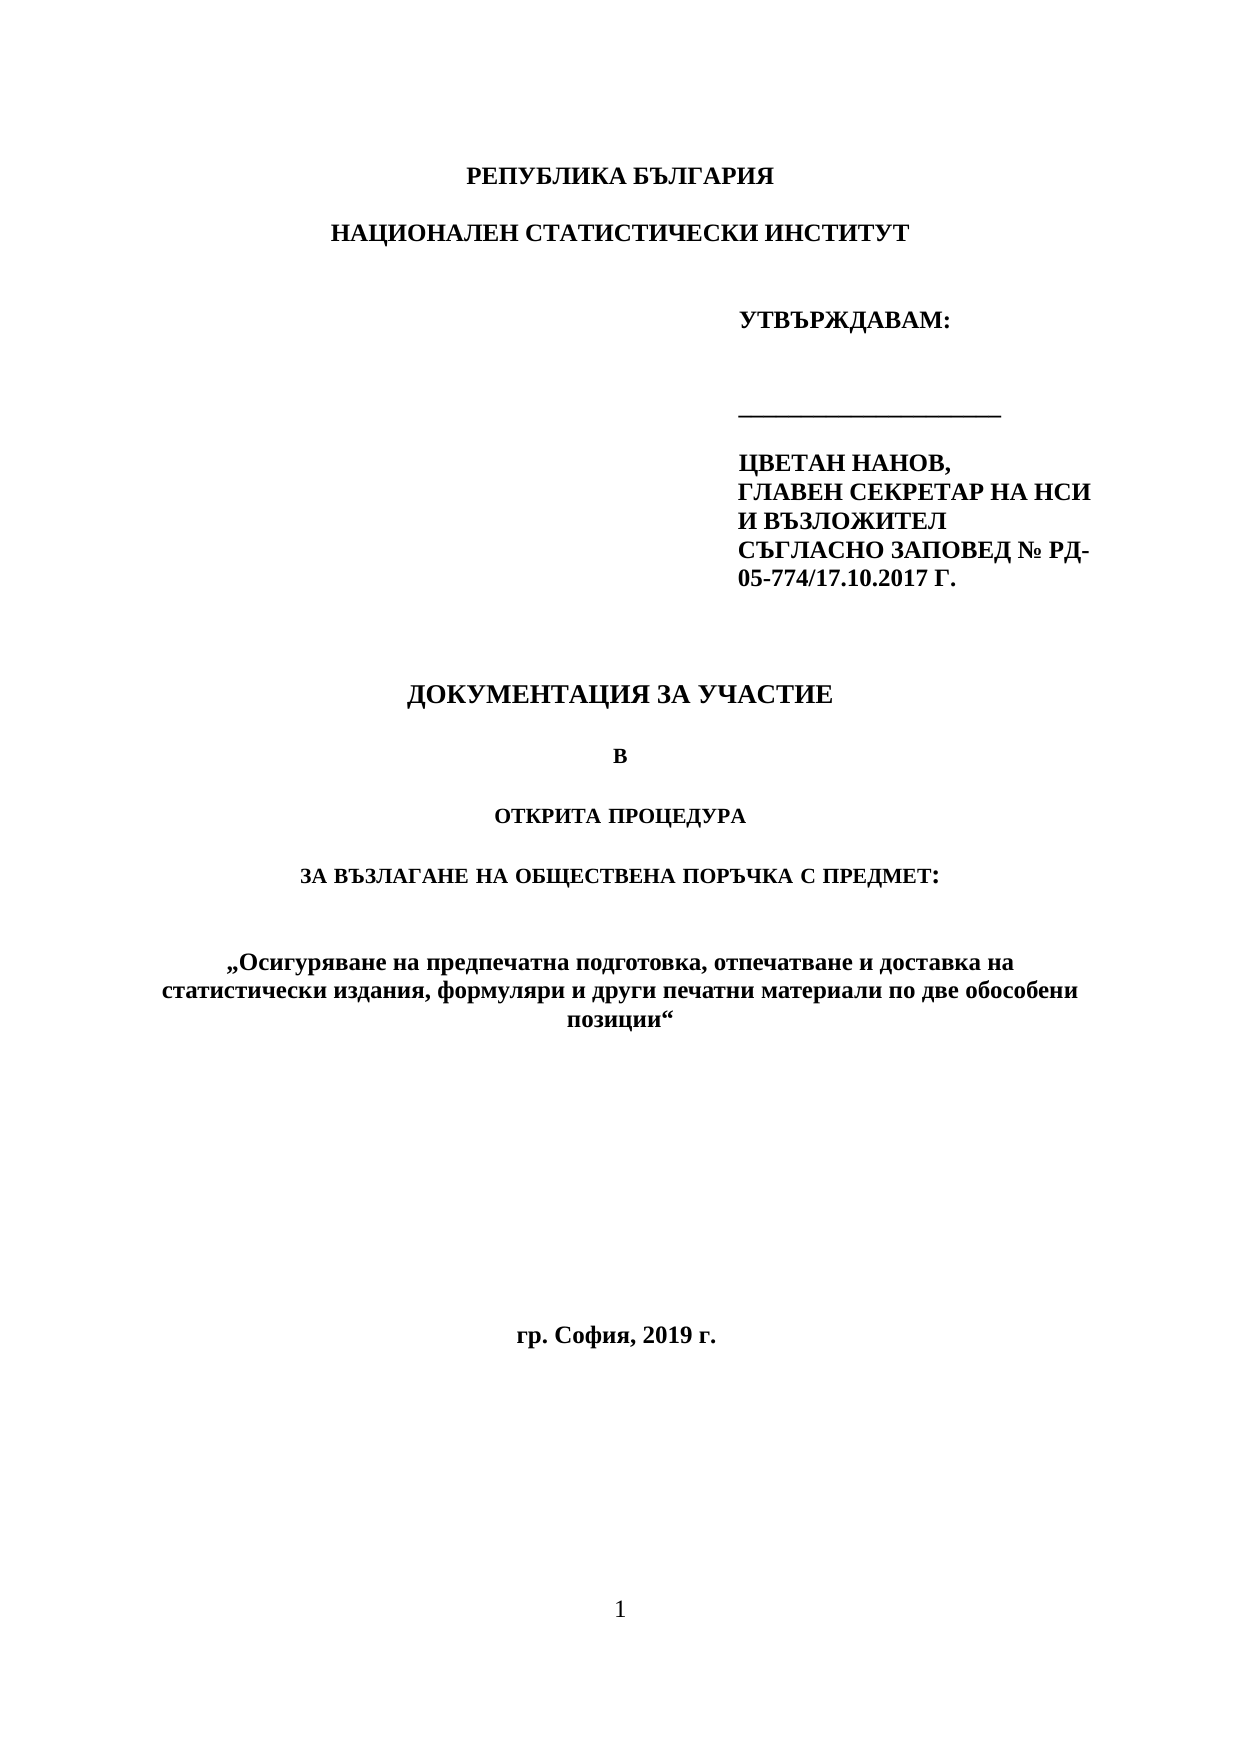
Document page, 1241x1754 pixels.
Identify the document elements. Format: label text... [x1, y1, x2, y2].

text ДОКУМЕНТАЦИЯ ЗА УЧАСТИЕ [148, 678, 1093, 709]
text _____________________ [738, 391, 1093, 420]
text РЕПУБЛИКА БЪЛГАРИЯ [148, 161, 1093, 190]
text НАЦИОНАЛЕН СТАТИСТИЧЕСКИ ИНСТИТУТ [148, 218, 1093, 247]
text ГЛАВЕН СЕКРЕТАР НА НСИ И ВЪЗЛОЖИТЕЛ СЪГЛАСНО ЗАПОВЕД № РД-05-774/17.10.2017 Г. [738, 477, 1093, 592]
text гр. София, 2019 г. [443, 1321, 1093, 1349]
text „Осигуряване на предпечатна подготовка, отпечатване и доставка на статистически издания, формуляри и други печатни материали по две обособени позиции“ [148, 947, 1093, 1033]
text открита процедура [148, 798, 1093, 829]
text за възлагане на обществена поръчка с предмет: [148, 858, 1093, 889]
text УТВЪРЖДАВАМ: [88, 305, 1093, 333]
text в [148, 738, 1093, 769]
text ЦВЕТАН НАНОВ, [148, 448, 1093, 477]
